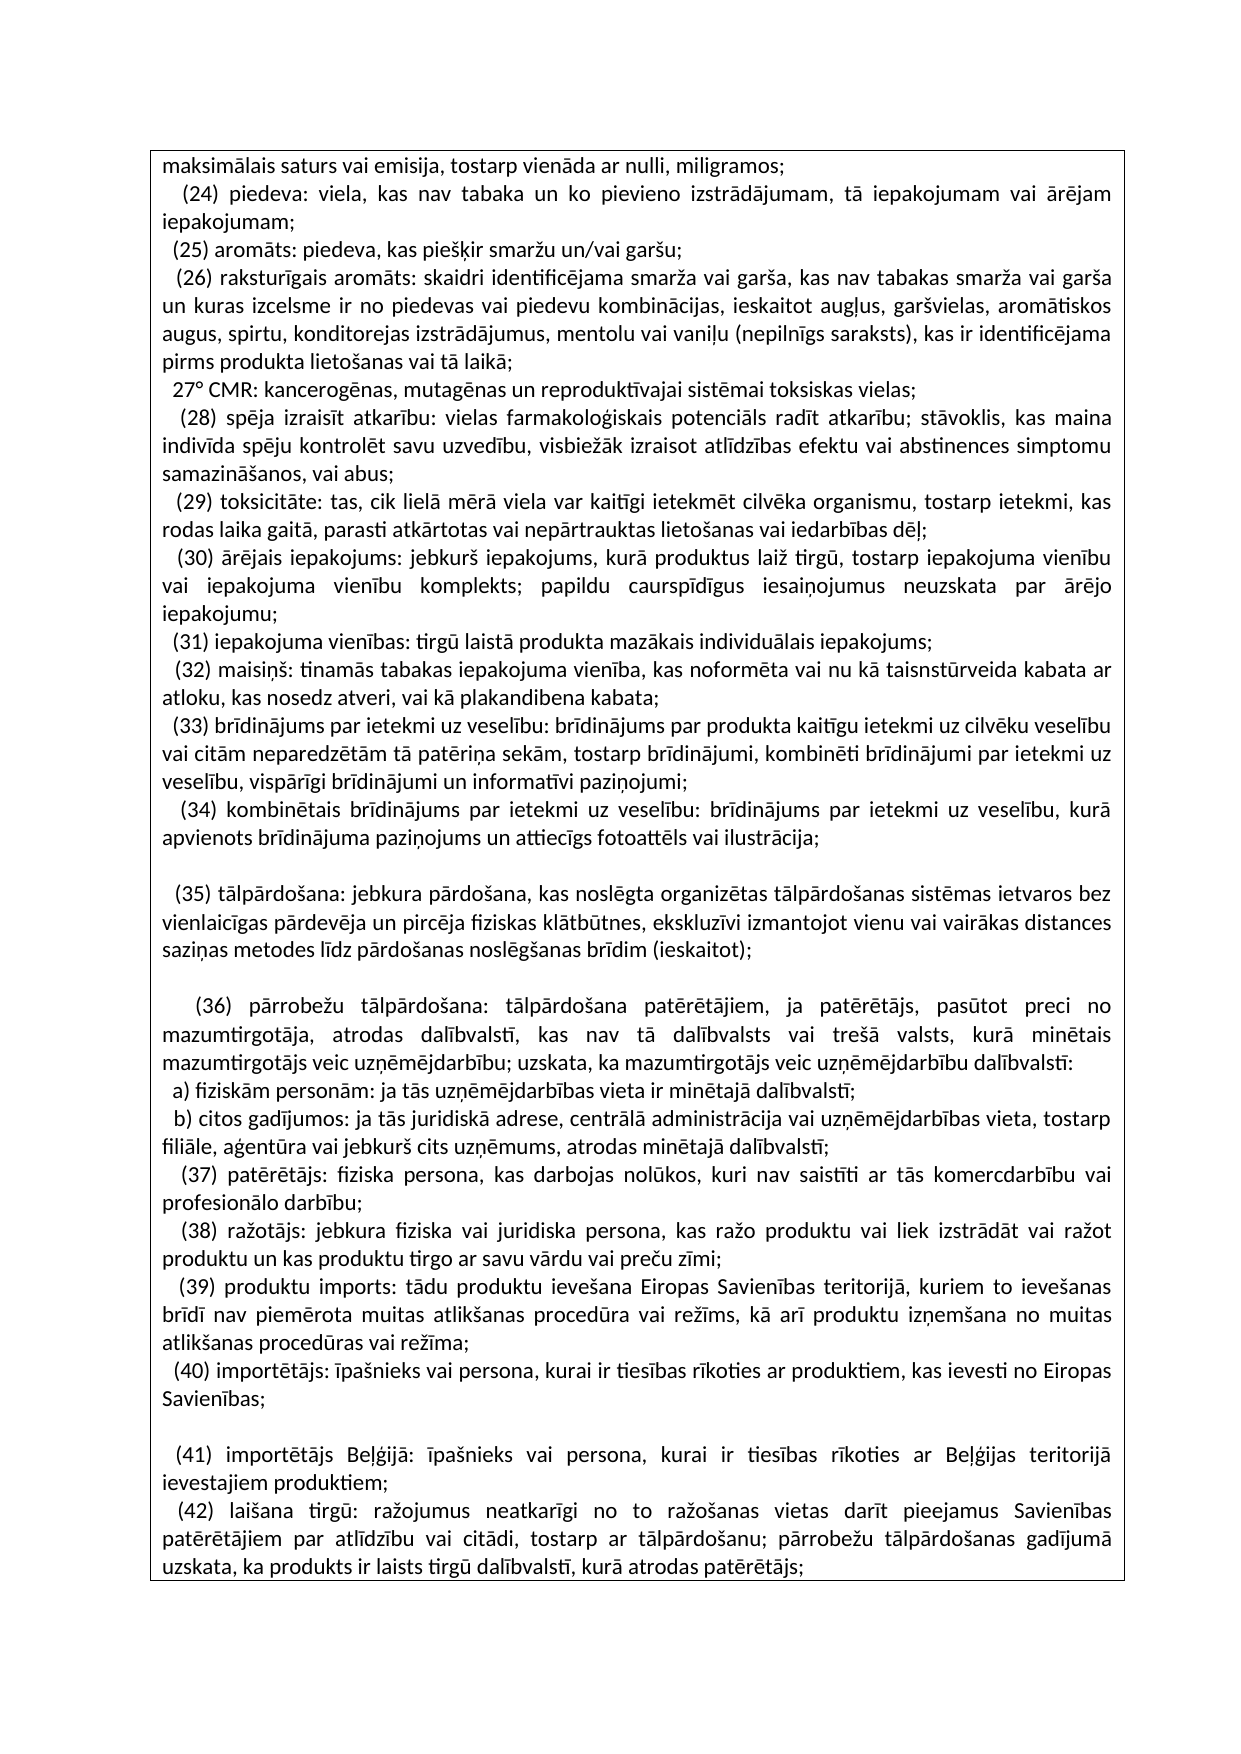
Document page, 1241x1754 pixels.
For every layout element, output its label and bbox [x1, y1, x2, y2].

table_cell [151, 151, 1124, 1580]
